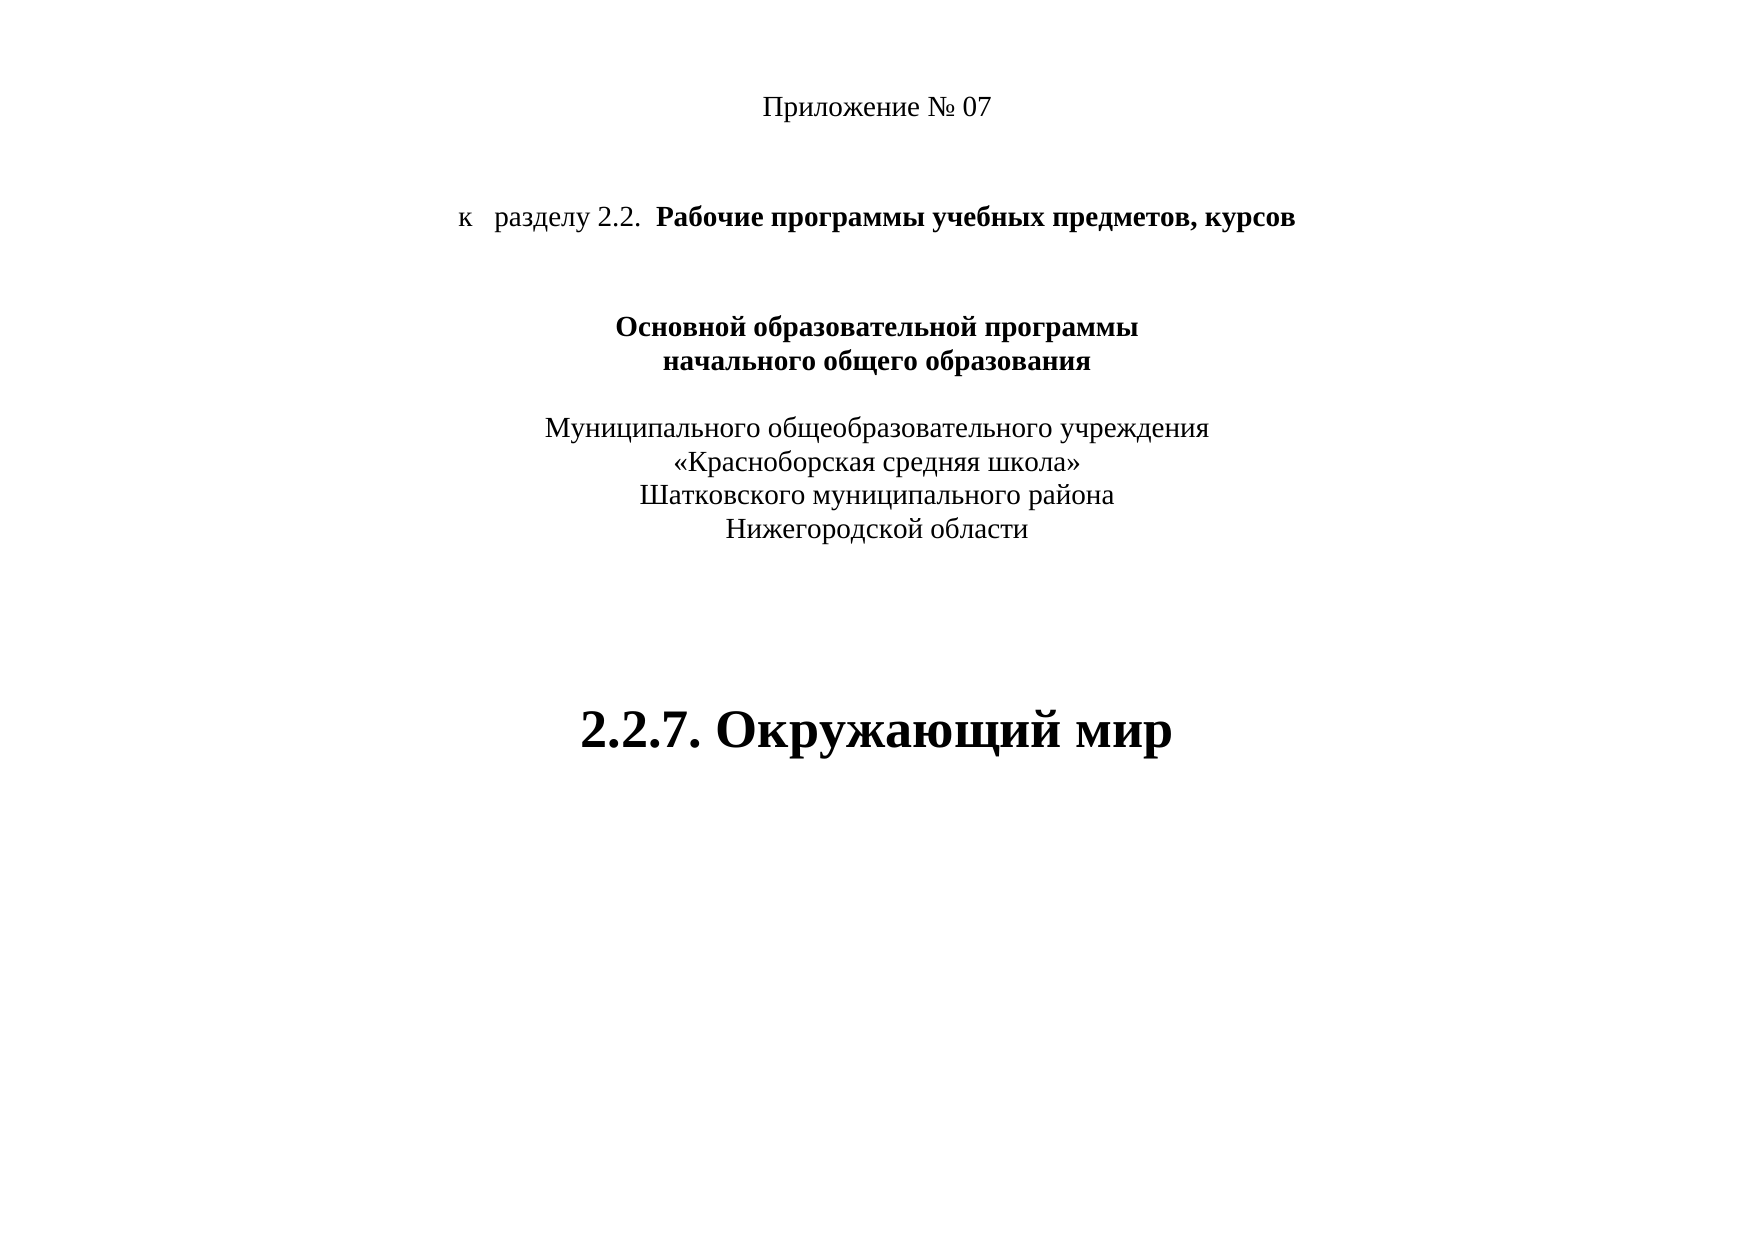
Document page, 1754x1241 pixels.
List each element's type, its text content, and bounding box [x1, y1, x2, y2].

text «Красноборская средняя школа» [118, 444, 1636, 477]
text начального общего образования [118, 343, 1636, 377]
text Приложение № 07 [118, 89, 1636, 122]
text 2.2.7. Окружающий мир [118, 697, 1636, 760]
text Основной образовательной программы [118, 309, 1636, 343]
text Шатковского муниципального района [118, 477, 1636, 511]
text к разделу 2.2. Рабочие программы учебных предметов, курсов [118, 199, 1636, 233]
text Нижегородской области [118, 511, 1636, 544]
text Муниципального общеобразовательного учреждения [118, 410, 1636, 444]
